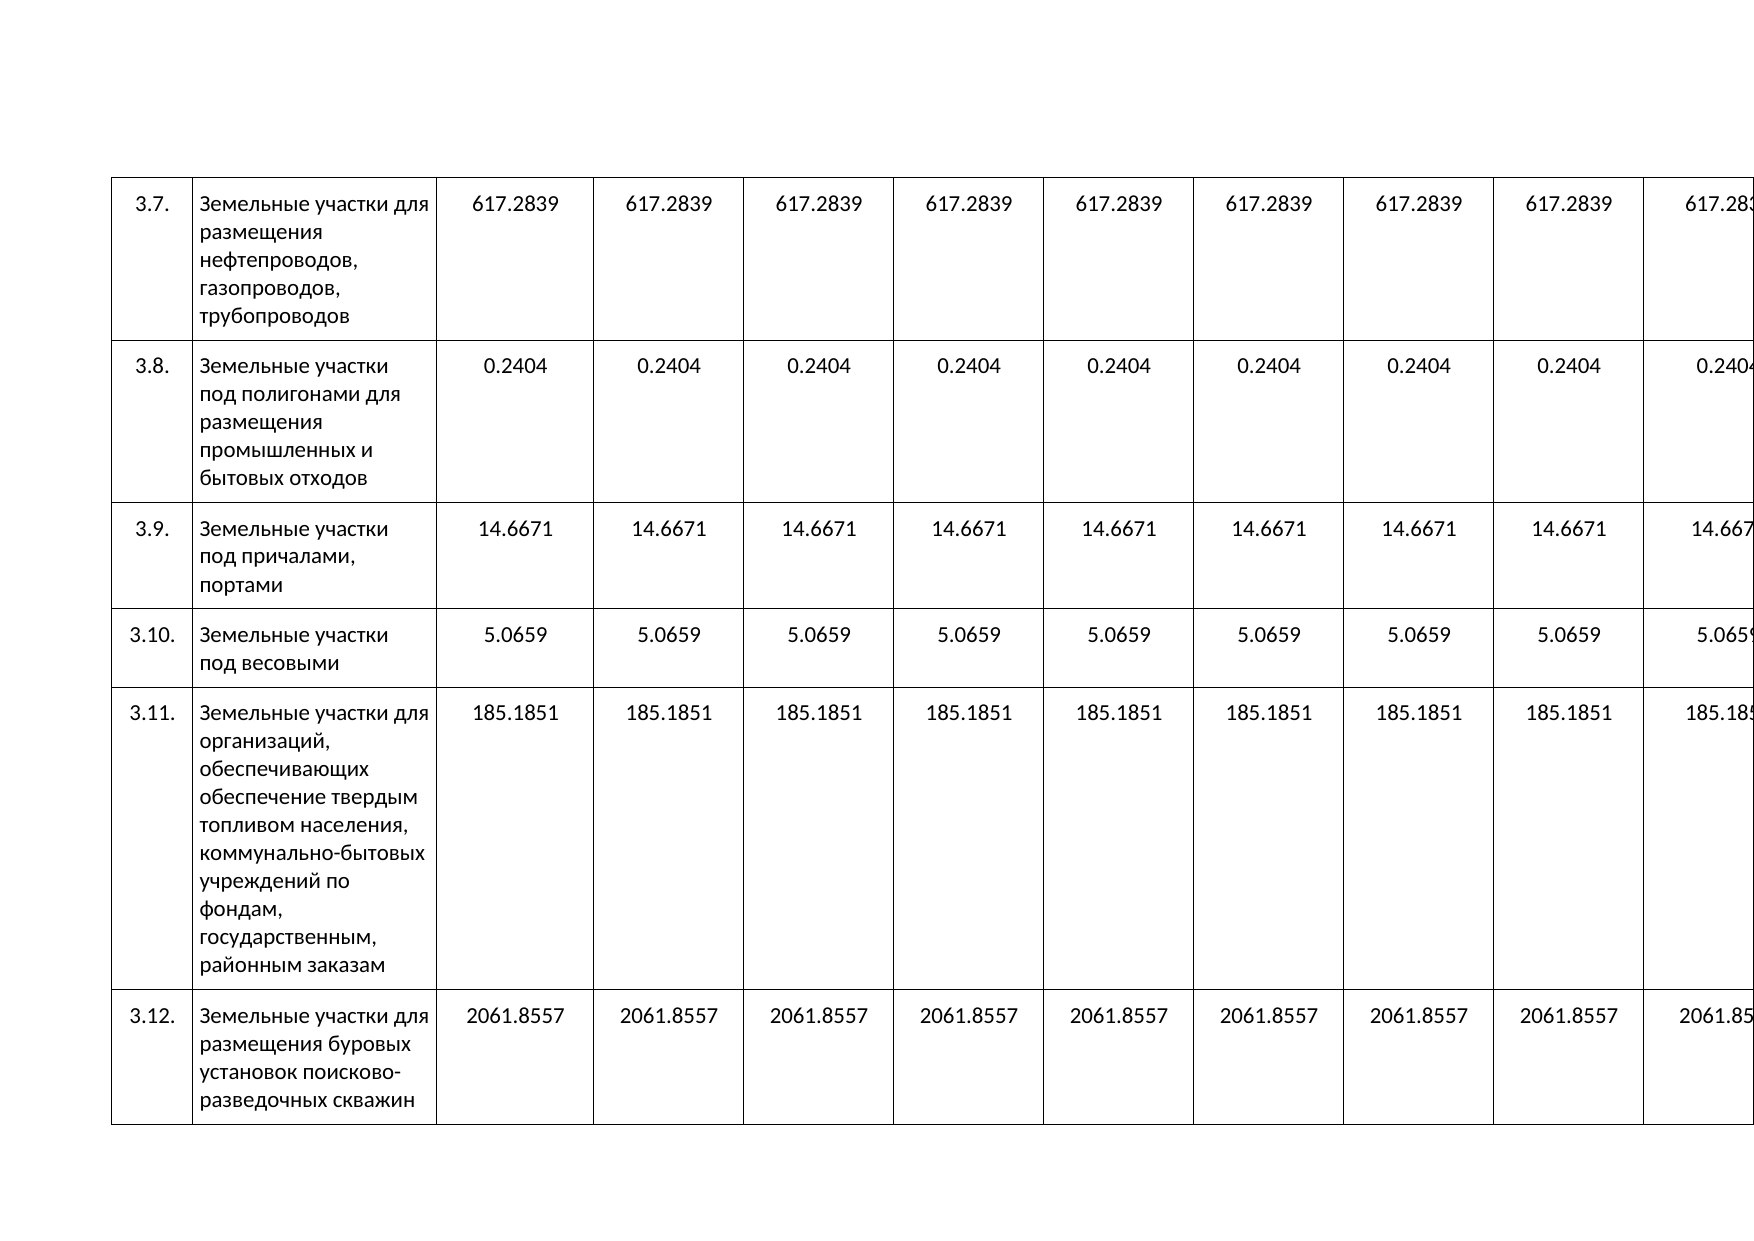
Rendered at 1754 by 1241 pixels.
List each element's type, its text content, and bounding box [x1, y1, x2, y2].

table_cell 0.2404 [1494, 341, 1643, 502]
table_cell 14.6671 [744, 503, 893, 608]
table_cell 3.9. [112, 503, 192, 608]
table_cell 3.7. [112, 178, 192, 339]
table_cell 5.0659 [1494, 609, 1643, 687]
table_cell 617.2839 [1044, 178, 1193, 339]
table_cell 14.6671 [1344, 503, 1493, 608]
table_cell 185.1851 [1644, 688, 1753, 989]
table_cell 185.1851 [1044, 688, 1193, 989]
table_cell 2061.8557 [744, 990, 893, 1123]
table_cell 14.6671 [1194, 503, 1343, 608]
table_cell 617.2839 [1494, 178, 1643, 339]
table_cell 2061.8557 [1044, 990, 1193, 1123]
table_cell 14.6671 [894, 503, 1043, 608]
table_cell 14.6671 [594, 503, 743, 608]
table_cell 3.8. [112, 341, 192, 502]
table_cell 185.1851 [1494, 688, 1643, 989]
table_cell 2061.8557 [1644, 990, 1753, 1123]
table_cell 2061.8557 [437, 990, 593, 1123]
table_cell 0.2404 [594, 341, 743, 502]
table_cell 185.1851 [1344, 688, 1493, 989]
table_cell 617.2839 [1344, 178, 1493, 339]
table_cell 5.0659 [894, 609, 1043, 687]
table_cell 5.0659 [594, 609, 743, 687]
table_cell 5.0659 [437, 609, 593, 687]
table_cell 2061.8557 [894, 990, 1043, 1123]
table_cell 617.2839 [437, 178, 593, 339]
table_cell Земельные участки под весовыми [193, 609, 436, 687]
table_cell 617.2839 [744, 178, 893, 339]
table_cell 617.2839 [894, 178, 1043, 339]
table_cell Земельные участки для организаций, обеспечивающих обеспечение твердым топливом населения, коммунально-бытовых учреждений по фондам, государственным, районным заказам [193, 688, 436, 989]
table_cell Земельные участки для размещения буровых установок поисково-разведочных скважин [193, 990, 436, 1123]
table_cell 617.2839 [1644, 178, 1753, 339]
table_cell 14.6671 [1044, 503, 1193, 608]
table_cell 3.11. [112, 688, 192, 989]
table_cell 185.1851 [437, 688, 593, 989]
table_cell 5.0659 [1194, 609, 1343, 687]
table_cell 185.1851 [894, 688, 1043, 989]
table_cell 5.0659 [1644, 609, 1753, 687]
table_cell 0.2404 [1344, 341, 1493, 502]
table_cell 617.2839 [594, 178, 743, 339]
table_cell Земельные участки под причалами, портами [193, 503, 436, 608]
table_cell 2061.8557 [1494, 990, 1643, 1123]
table_cell 185.1851 [744, 688, 893, 989]
table_cell Земельные участки под полигонами для размещения промышленных и бытовых отходов [193, 341, 436, 502]
table_cell 2061.8557 [1344, 990, 1493, 1123]
table_cell 0.2404 [1044, 341, 1193, 502]
table_cell 185.1851 [594, 688, 743, 989]
table_cell 185.1851 [1194, 688, 1343, 989]
table_cell 0.2404 [894, 341, 1043, 502]
table_cell 14.6671 [1644, 503, 1753, 608]
table_cell 5.0659 [1344, 609, 1493, 687]
table_cell 617.2839 [1194, 178, 1343, 339]
table_cell 5.0659 [744, 609, 893, 687]
table_cell 3.12. [112, 990, 192, 1123]
table_cell 0.2404 [744, 341, 893, 502]
table_cell Земельные участки для размещения нефтепроводов, газопроводов, трубопроводов [193, 178, 436, 339]
table_cell 2061.8557 [594, 990, 743, 1123]
table_cell 3.10. [112, 609, 192, 687]
table_cell 0.2404 [1644, 341, 1753, 502]
table_cell 0.2404 [437, 341, 593, 502]
table_cell 5.0659 [1044, 609, 1193, 687]
table_cell 14.6671 [437, 503, 593, 608]
table_cell 0.2404 [1194, 341, 1343, 502]
table_cell 2061.8557 [1194, 990, 1343, 1123]
table_cell 14.6671 [1494, 503, 1643, 608]
